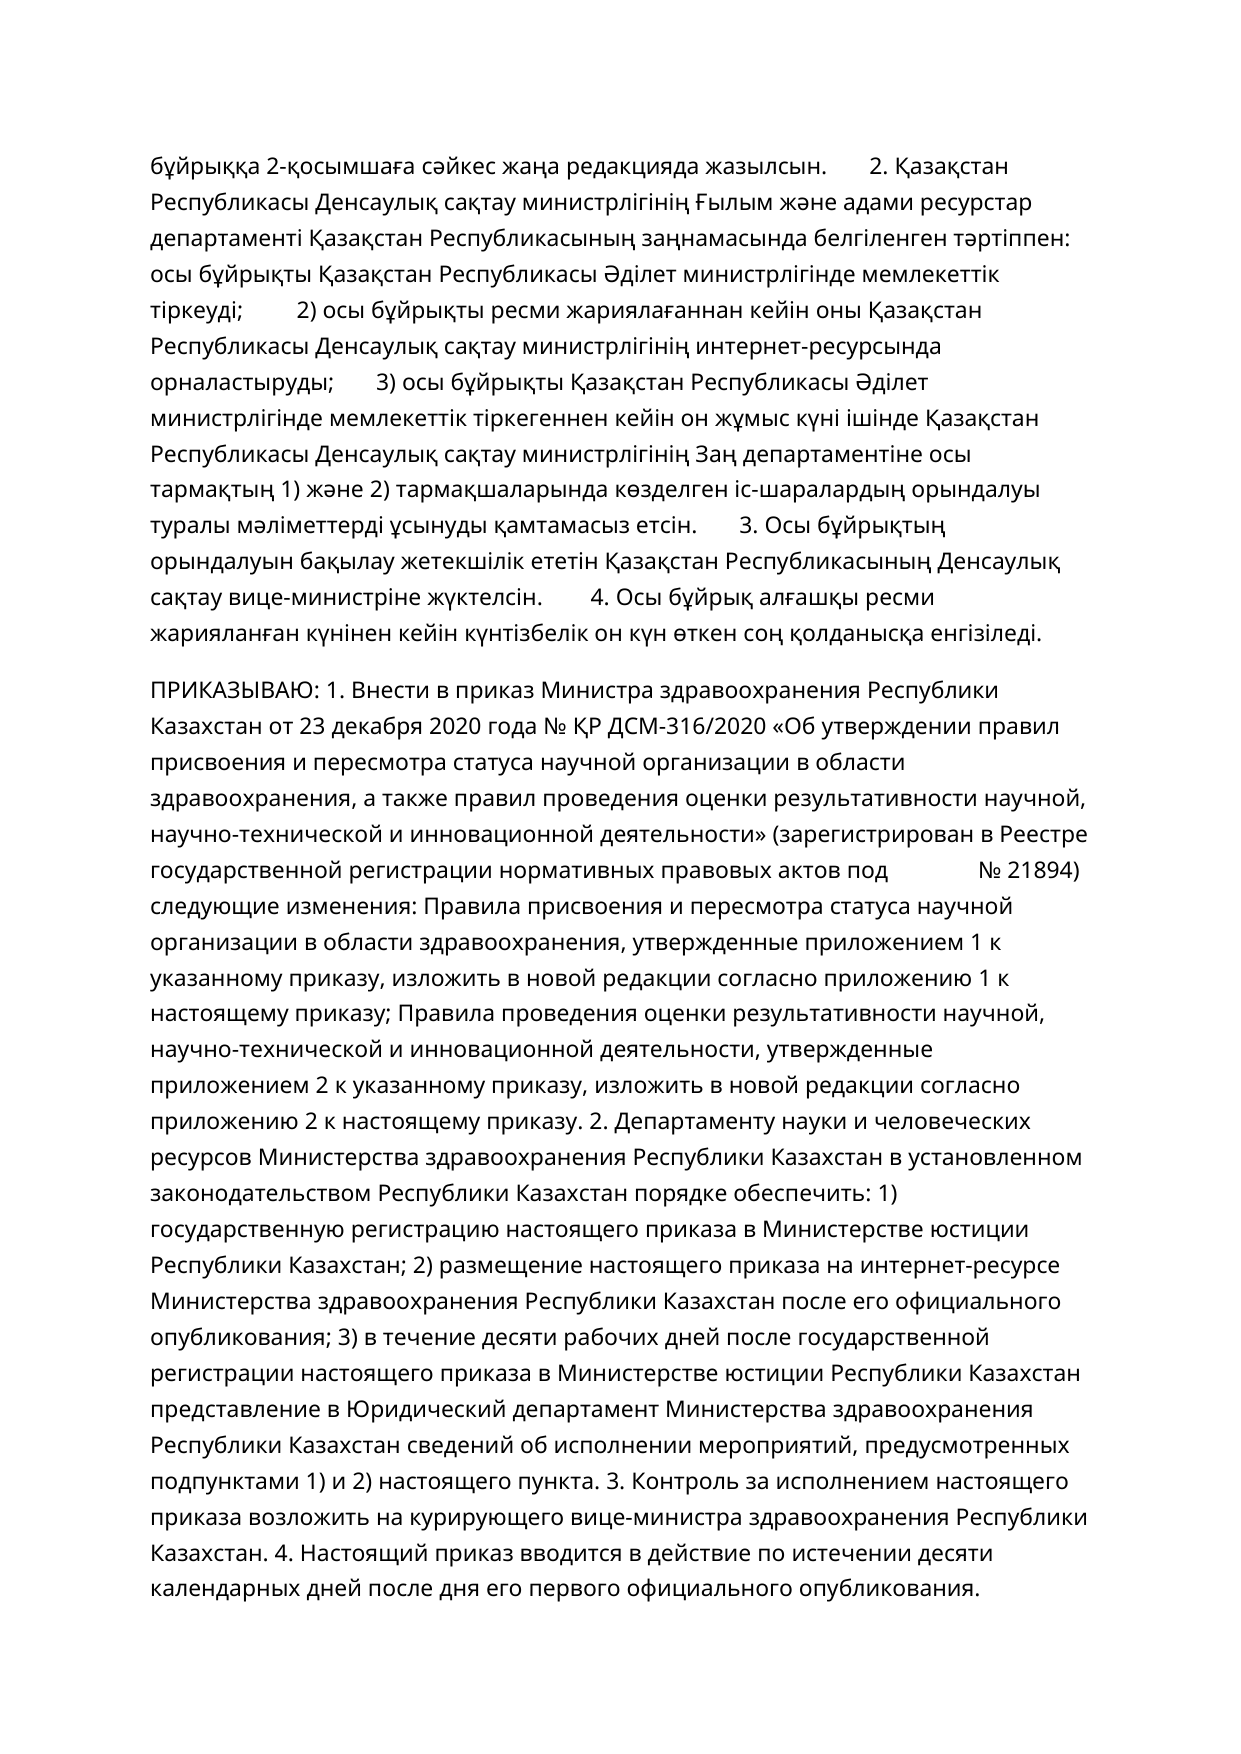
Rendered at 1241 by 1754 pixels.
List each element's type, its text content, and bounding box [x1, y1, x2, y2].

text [150, 150, 1090, 648]
text ПРИКАЗЫВАЮ: 1. Внести в приказ Министра здравоохранения Республики Казахстан от 23 декабря 2020 года № ҚР ДСМ-316/2020 «Об утверждении правил присвоения и пересмотра статуса научной организации в области здравоохранения, а также правил проведения оценки результативности научной, научно-технической и инновационной деятельности» (зарегистрирован в Реестре государственной регистрации нормативных правовых актов под № 21894) следующие изменения: Правила присвоения и пересмотра статуса научной организации в области здравоохранения, утвержденные приложением 1 к указанному приказу, изложить в новой редакции согласно приложению 1 к настоящему приказу; Правила проведения оценки результативности научной, научно-технической и инновационной деятельности, утвержденные приложением 2 к указанному приказу, изложить в новой редакции согласно приложению 2 к настоящему приказу. 2. Департаменту науки и человеческих ресурсов Министерства здравоохранения Республики Казахстан в установленном законодательством Республики Казахстан порядке обеспечить: 1) государственную регистрацию настоящего приказа в Министерстве юстиции Республики Казахстан; 2) размещение настоящего приказа на интернет-ресурсе Министерства здравоохранения Республики Казахстан после его официального опубликования; 3) в течение десяти рабочих дней после государственной регистрации настоящего приказа в Министерстве юстиции Республики Казахстан представление в Юридический департамент Министерства здравоохранения Республики Казахстан сведений об исполнении мероприятий, предусмотренных подпунктами 1) и 2) настоящего пункта. 3. Контроль за исполнением настоящего приказа возложить на курирующего вице-министра здравоохранения Республики Казахстан. 4. Настоящий приказ вводится в действие по истечении десяти календарных дней после дня его первого официального опубликования. [150, 674, 1090, 1604]
